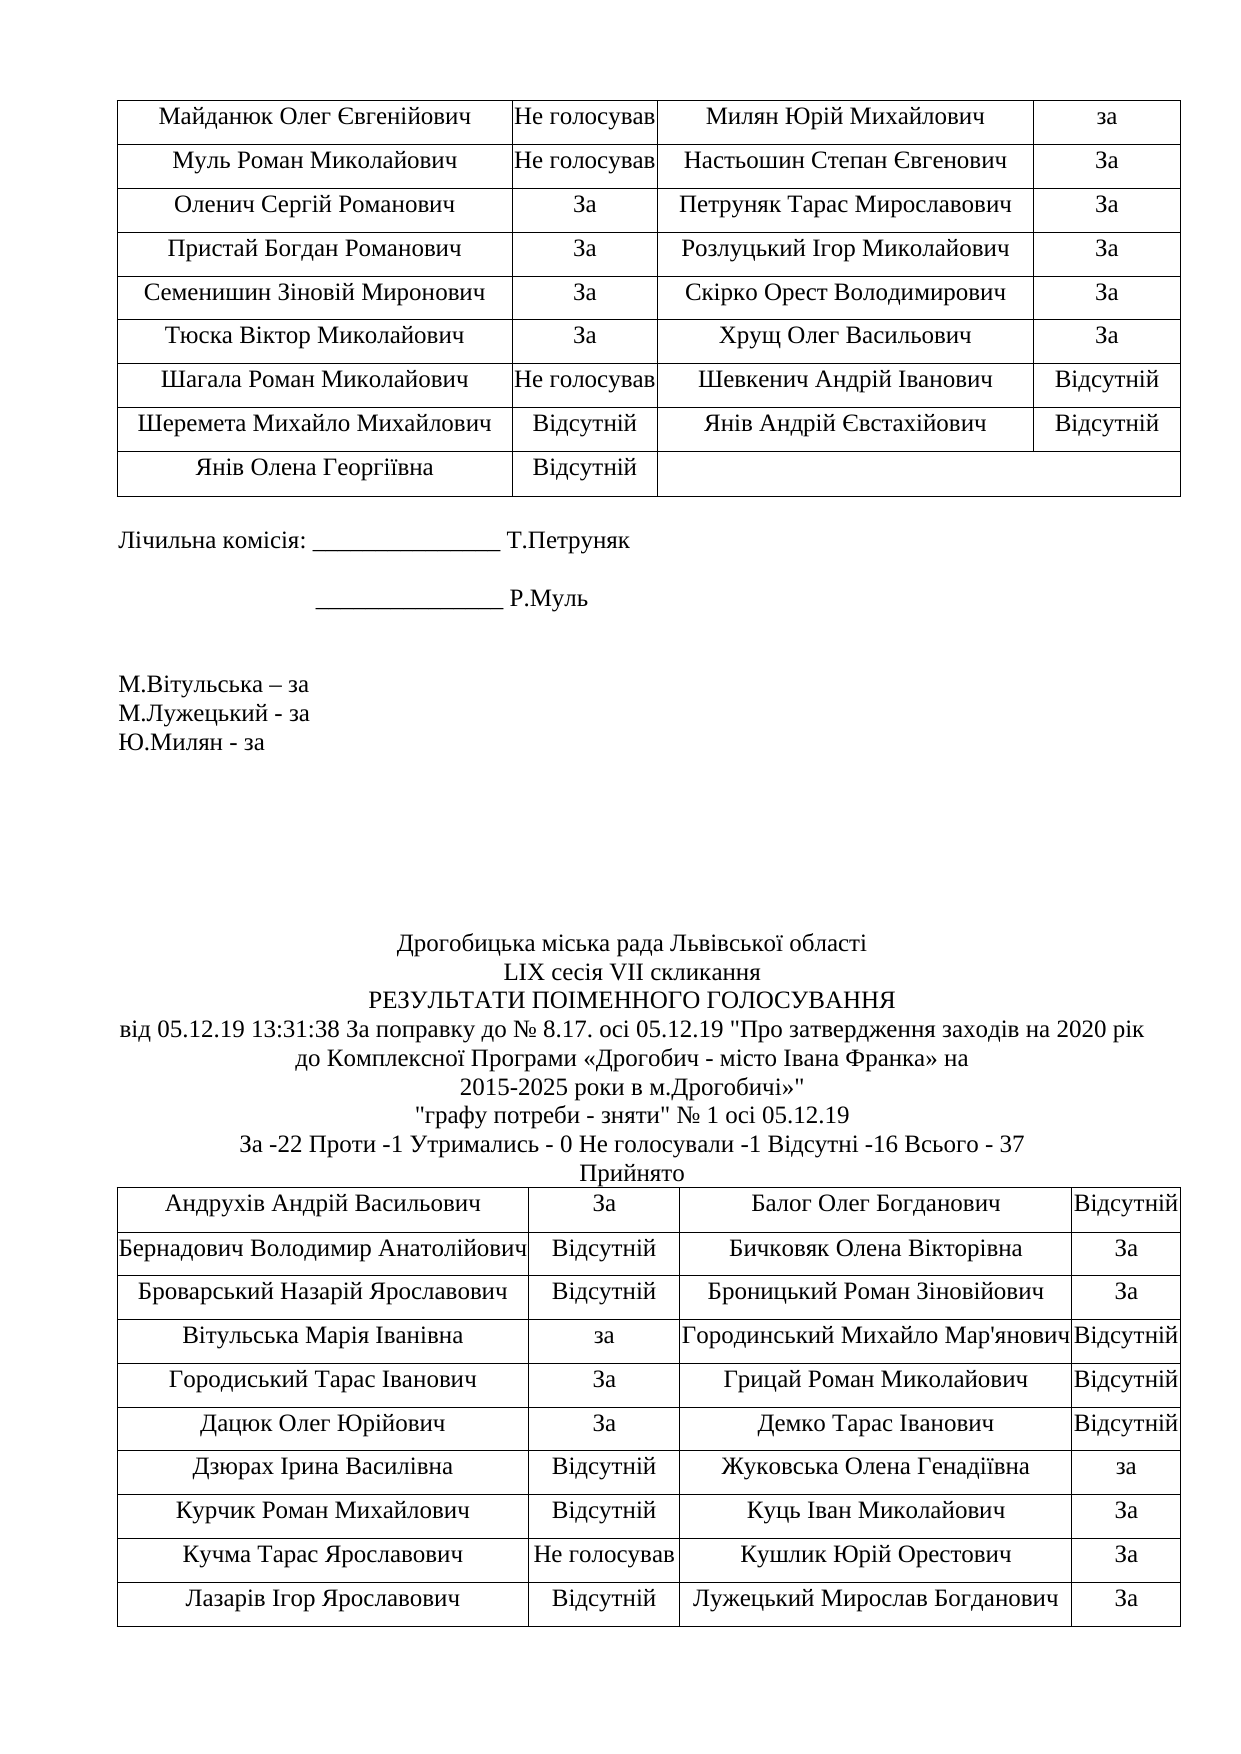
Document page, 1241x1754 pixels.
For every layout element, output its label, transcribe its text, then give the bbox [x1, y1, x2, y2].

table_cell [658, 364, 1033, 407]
text Ю.Милян - за [118, 727, 1146, 756]
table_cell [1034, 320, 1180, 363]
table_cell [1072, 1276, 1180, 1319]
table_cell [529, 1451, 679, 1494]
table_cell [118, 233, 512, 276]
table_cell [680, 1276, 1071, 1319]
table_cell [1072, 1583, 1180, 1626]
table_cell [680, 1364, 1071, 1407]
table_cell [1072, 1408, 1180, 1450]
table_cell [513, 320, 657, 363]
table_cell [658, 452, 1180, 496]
text 2015-2025 роки в м.Дрогобичі»" [118, 1072, 1146, 1101]
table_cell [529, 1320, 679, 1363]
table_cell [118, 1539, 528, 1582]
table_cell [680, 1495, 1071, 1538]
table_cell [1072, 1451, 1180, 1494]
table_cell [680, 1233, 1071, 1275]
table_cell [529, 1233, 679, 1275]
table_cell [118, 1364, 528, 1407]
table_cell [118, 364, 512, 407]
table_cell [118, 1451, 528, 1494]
text Дрогобицька міська рада Львівської області [118, 928, 1146, 957]
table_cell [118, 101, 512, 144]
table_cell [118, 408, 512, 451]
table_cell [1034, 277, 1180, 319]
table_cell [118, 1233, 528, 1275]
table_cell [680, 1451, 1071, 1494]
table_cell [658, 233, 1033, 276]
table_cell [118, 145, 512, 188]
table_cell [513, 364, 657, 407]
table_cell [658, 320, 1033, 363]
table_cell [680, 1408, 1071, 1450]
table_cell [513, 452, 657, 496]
text Прийнято [118, 1158, 1146, 1187]
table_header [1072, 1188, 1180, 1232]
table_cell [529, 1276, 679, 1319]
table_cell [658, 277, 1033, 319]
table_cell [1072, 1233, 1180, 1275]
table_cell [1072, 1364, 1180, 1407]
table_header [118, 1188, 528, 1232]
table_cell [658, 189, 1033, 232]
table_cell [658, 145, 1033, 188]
text Лічильна комісія: _______________ Т.Петруняк [118, 526, 1146, 554]
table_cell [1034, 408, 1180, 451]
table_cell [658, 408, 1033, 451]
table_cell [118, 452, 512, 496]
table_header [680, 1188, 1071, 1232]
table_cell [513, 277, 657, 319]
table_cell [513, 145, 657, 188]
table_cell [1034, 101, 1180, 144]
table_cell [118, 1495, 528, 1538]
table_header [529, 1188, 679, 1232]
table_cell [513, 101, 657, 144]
text М.Лужецький - за [118, 698, 1146, 727]
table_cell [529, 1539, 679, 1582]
text За -22 Проти -1 Утримались - 0 Не голосували -1 Відсутні -16 Всього - 37 [118, 1129, 1146, 1158]
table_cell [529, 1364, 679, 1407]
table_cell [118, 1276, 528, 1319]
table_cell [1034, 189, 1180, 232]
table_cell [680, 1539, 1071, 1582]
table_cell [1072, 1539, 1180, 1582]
text "графу потреби - зняти" № 1 осі 05.12.19 [118, 1101, 1146, 1129]
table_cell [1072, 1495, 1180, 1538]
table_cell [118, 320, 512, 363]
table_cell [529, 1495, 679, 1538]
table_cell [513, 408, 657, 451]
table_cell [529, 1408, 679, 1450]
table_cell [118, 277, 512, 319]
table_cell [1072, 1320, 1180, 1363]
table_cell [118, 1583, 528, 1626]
text від 05.12.19 13:31:38 За поправку до № 8.17. осі 05.12.19 "Про затвердження заходів на 2020 рік до Комплексної Програми «Дрогобич - місто Івана Франка» на [118, 1014, 1146, 1072]
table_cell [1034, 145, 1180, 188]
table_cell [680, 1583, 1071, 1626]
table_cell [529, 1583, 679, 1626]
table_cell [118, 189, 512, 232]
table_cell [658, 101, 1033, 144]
text РЕЗУЛЬТАТИ ПОІМЕННОГО ГОЛОСУВАННЯ [118, 986, 1146, 1014]
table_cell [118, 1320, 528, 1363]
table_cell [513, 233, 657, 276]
text М.Вітульська – за [118, 669, 1146, 698]
text _______________ Р.Муль [118, 583, 1146, 612]
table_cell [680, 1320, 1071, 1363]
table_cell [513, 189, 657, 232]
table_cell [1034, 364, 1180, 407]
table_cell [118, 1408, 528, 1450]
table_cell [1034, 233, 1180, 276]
text LIX сесія VII скликання [118, 957, 1146, 986]
